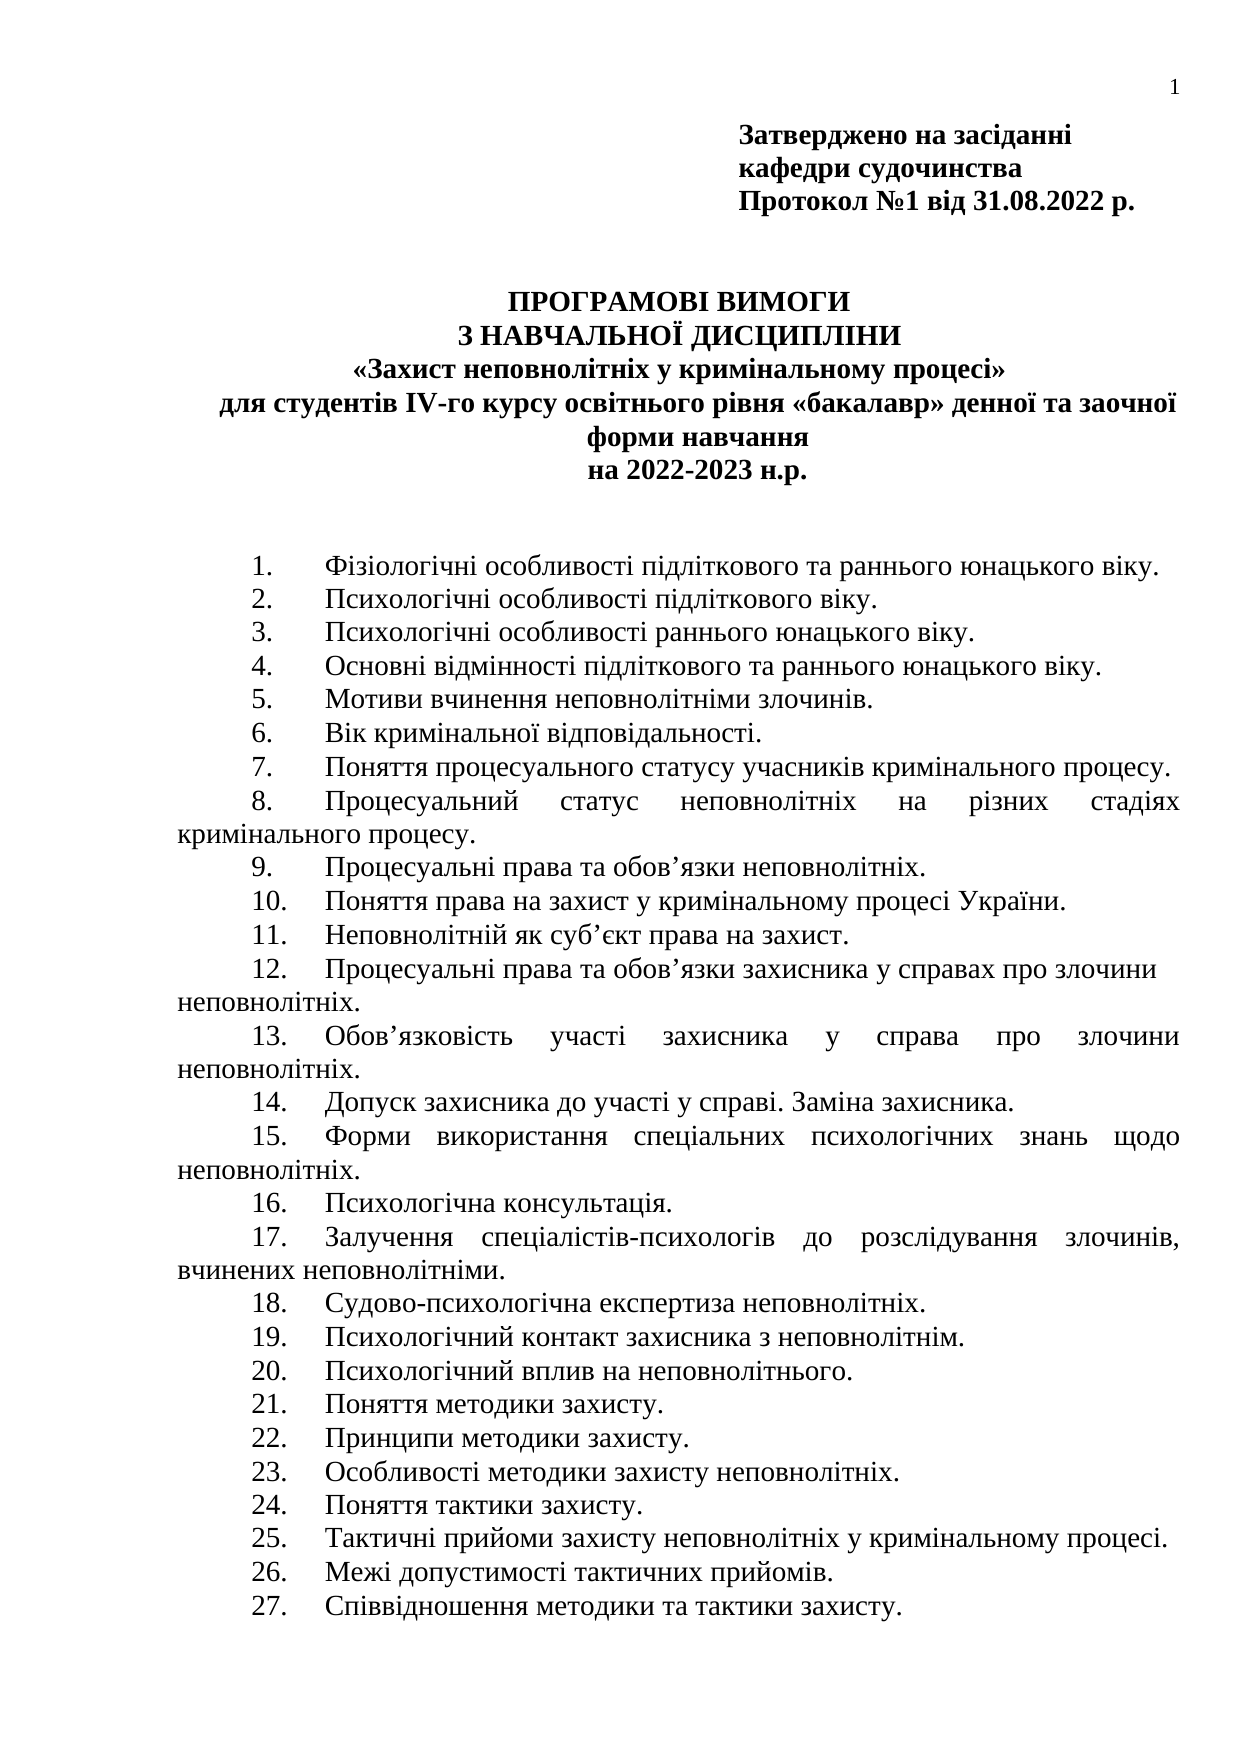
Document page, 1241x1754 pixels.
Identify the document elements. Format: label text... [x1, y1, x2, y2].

list Тактичні прийоми захисту неповнолітніх у кримінальному процесі. [251, 1521, 1192, 1555]
list Судово-психологічна експертиза неповнолітніх. [251, 1286, 1192, 1319]
text «Захист неповнолітніх у кримінальному процесі» [351, 352, 1007, 385]
list Межі допустимості тактичних прийомів. [251, 1555, 1192, 1588]
text ПРОГРАМОВІ ВИМОГИ [351, 285, 1007, 318]
list Поняття права на захист у кримінальному процесі України. [251, 883, 1192, 917]
list Процесуальний статус неповнолітніх на різних стадіях кримінального процесу. [177, 783, 1181, 850]
list Мотиви вчинення неповнолітніми злочинів. [251, 682, 1192, 716]
text З НАВЧАЛЬНОЇ ДИСЦИПЛІНИ [351, 318, 1007, 352]
list Психологічний контакт захисника з неповнолітнім. [251, 1319, 1192, 1353]
list Психологічна консультація. [251, 1186, 1192, 1219]
list Обов’язковість участі захисника у справа про злочини неповнолітніх. [177, 1018, 1180, 1085]
list Вік кримінальної відповідальності. [251, 716, 1192, 749]
list Форми використання спеціальних психологічних знань щодо неповнолітніх. [177, 1118, 1180, 1186]
text Затверджено на засіданні кафедри судочинства [738, 117, 1074, 184]
text на 2022-2023 н.р. [351, 452, 1044, 486]
list Процесуальні права та обов’язки захисника у справах про злочини неповнолітніх. [177, 951, 1180, 1018]
list Психологічний вплив на неповнолітнього. [251, 1353, 1192, 1387]
list Психологічні особливості підліткового віку. [251, 582, 1192, 615]
list Процесуальні права та обов’язки неповнолітніх. [251, 850, 1192, 883]
list Допуск захисника до участі у справі. Заміна захисника. [251, 1085, 1192, 1118]
list Поняття тактики захисту. [251, 1488, 1192, 1521]
list Основні відмінності підліткового та раннього юнацького віку. [251, 649, 1192, 682]
list Співвідношення методики та тактики захисту. [251, 1588, 1192, 1622]
list Принципи методики захисту. [251, 1421, 1192, 1454]
list Поняття методики захисту. [251, 1387, 1192, 1421]
text Протокол №1 від 31.08.2022 р. [738, 184, 1192, 217]
list Психологічні особливості раннього юнацького віку. [251, 615, 1192, 649]
list Поняття процесуального статусу учасників кримінального процесу. [251, 749, 1192, 783]
list Фізіологічні особливості підліткового та раннього юнацького віку. [251, 548, 1192, 582]
text для студентів IV-го курсу освітнього рівня «бакалавр» денної та заочної форми навчання [219, 385, 1177, 452]
list Неповнолітній як суб’єкт права на захист. [251, 917, 1192, 951]
list Залучення спеціалістів-психологів до розслідування злочинів, вчинених неповнолітніми. [177, 1219, 1181, 1286]
list Особливості методики захисту неповнолітніх. [251, 1454, 1192, 1488]
